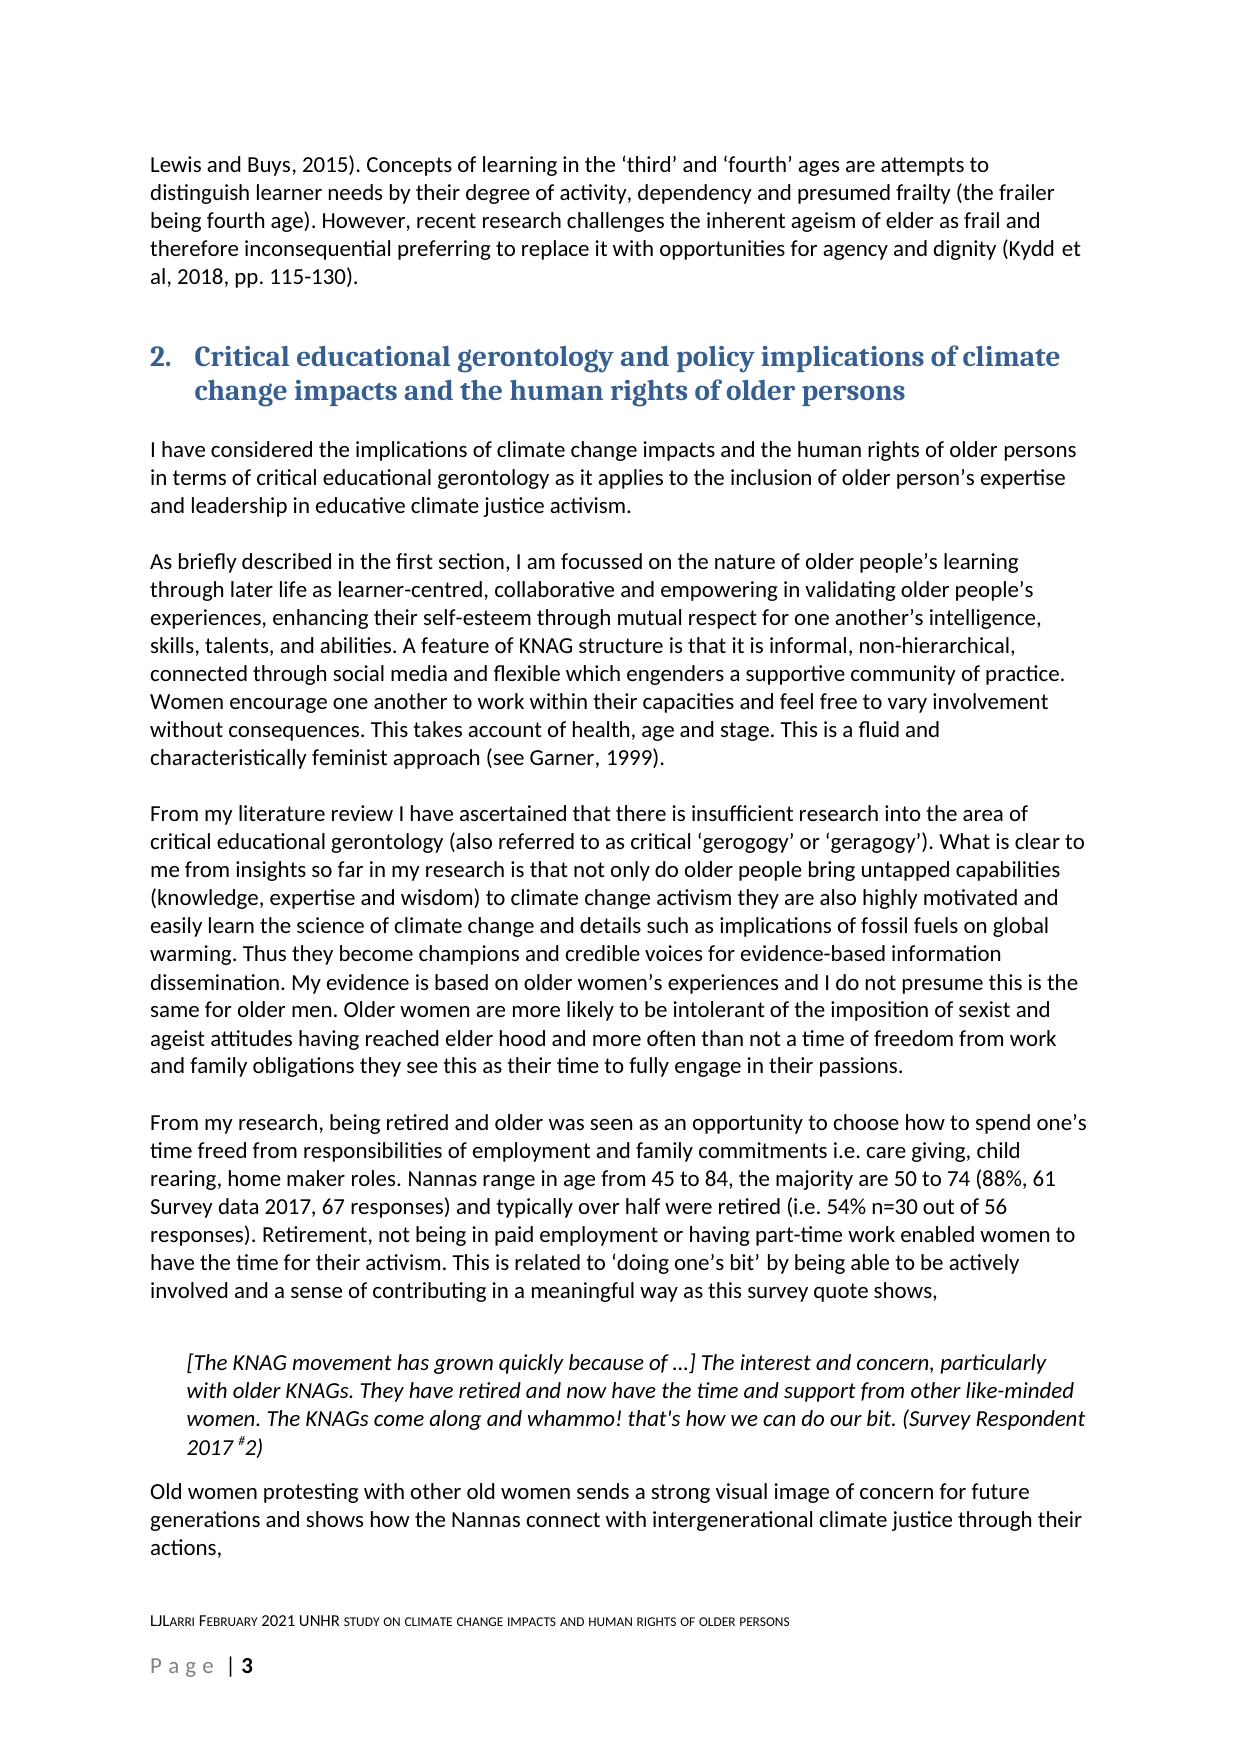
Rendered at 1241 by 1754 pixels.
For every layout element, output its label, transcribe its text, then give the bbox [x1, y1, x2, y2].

subtitle Critical educational gerontology and policy implications of climate change impacts and the human rights of older persons [150, 340, 1090, 407]
text From my research, being retired and older was seen as an opportunity to choose how to spend one’s time freed from responsibilities of employment and family commitments i.e. care giving, child rearing, home maker roles. Nannas range in age from 45 to 84, the majority are 50 to 74 (88%, 61 Survey data 2017, 67 responses) and typically over half were retired (i.e. 54% n=30 out of 56 responses). Retirement, not being in paid employment or having part-time work enabled women to have the time for their activism. This is related to ‘doing one’s bit’ by being able to be actively involved and a sense of contributing in a meaningful way as this survey quote shows, [150, 1108, 1090, 1304]
text Old women protesting with other old women sends a strong visual image of concern for future generations and shows how the Nannas connect with intergenerational climate justice through their actions, [150, 1477, 1090, 1561]
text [150, 150, 1090, 290]
text [The KNAG movement has grown quickly because of …] The interest and concern, particularly with older KNAGs. They have retired and now have the time and support from other like-minded women. The KNAGs come along and whammo! that's how we can do our bit. (Survey Respondent 2017 #2) [186, 1348, 1090, 1461]
text I have considered the implications of climate change impacts and the human rights of older persons in terms of critical educational gerontology as it applies to the inclusion of older person’s expertise and leadership in educative climate justice activism. [150, 435, 1090, 519]
text As briefly described in the first section, I am focussed on the nature of older people’s learning through later life as learner-centred, collaborative and empowering in validating older people’s experiences, enhancing their self-esteem through mutual respect for one another’s intelligence, skills, talents, and abilities. A feature of KNAG structure is that it is informal, non-hierarchical, connected through social media and flexible which engenders a supportive community of practice. Women encourage one another to work within their capacities and feel free to vary involvement without consequences. This takes account of health, age and stage. This is a fluid and characteristically feminist approach (see Garner, 1999). [150, 547, 1090, 771]
text From my literature review I have ascertained that there is insufficient research into the area of critical educational gerontology (also referred to as critical ‘gerogogy’ or ‘geragogy’). What is clear to me from insights so far in my research is that not only do older people bring untapped capabilities (knowledge, expertise and wisdom) to climate change activism they are also highly motivated and easily learn the science of climate change and details such as implications of fossil fuels on global warming. Thus they become champions and credible voices for evidence-based information dissemination. My evidence is based on older women’s experiences and I do not presume this is the same for older men. Older women are more likely to be intolerant of the imposition of sexist and ageist attitudes having reached elder hood and more often than not a time of freedom from work and family obligations they see this as their time to fully engage in their passions. [150, 799, 1090, 1080]
